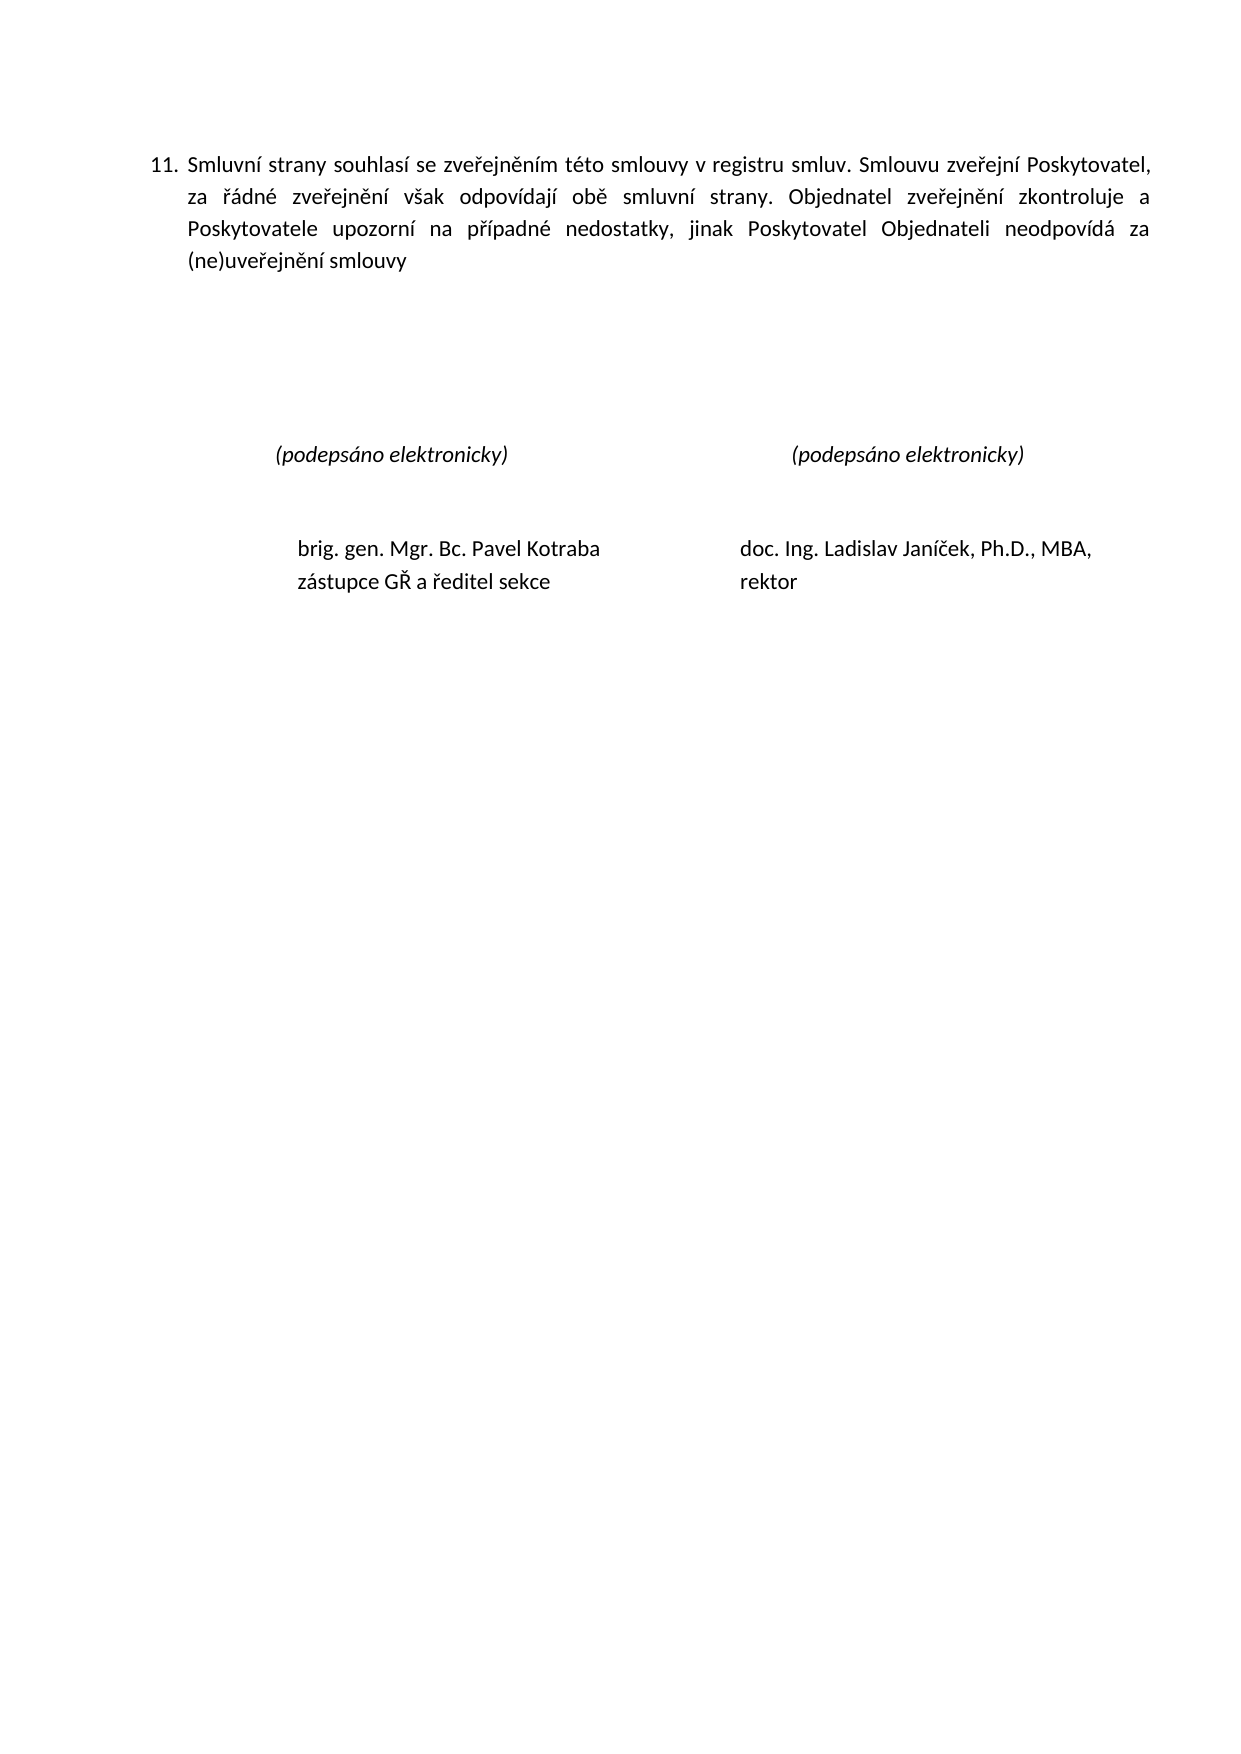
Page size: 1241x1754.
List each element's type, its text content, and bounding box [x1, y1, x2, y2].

text (podepsáno elektronicky) (podepsáno elektronicky) [150, 440, 1152, 468]
list Smluvní strany souhlasí se zveřejněním této smlouvy v registru smluv. Smlouvu zveřejní Poskytovatel, za řádné zveřejnění však odpovídají obě smluvní strany. Objednatel zveřejnění zkontroluje a Poskytovatele upozorní na případné nedostatky, jinak Poskytovatel Objednateli neodpovídá za (ne)uveřejnění smlouvy [150, 150, 1152, 274]
text brig. gen. Mgr. Bc. Pavel Kotraba doc. Ing. Ladislav Janíček, Ph.D., MBA, zástupce GŘ a ředitel sekce rektor [297, 534, 1152, 627]
